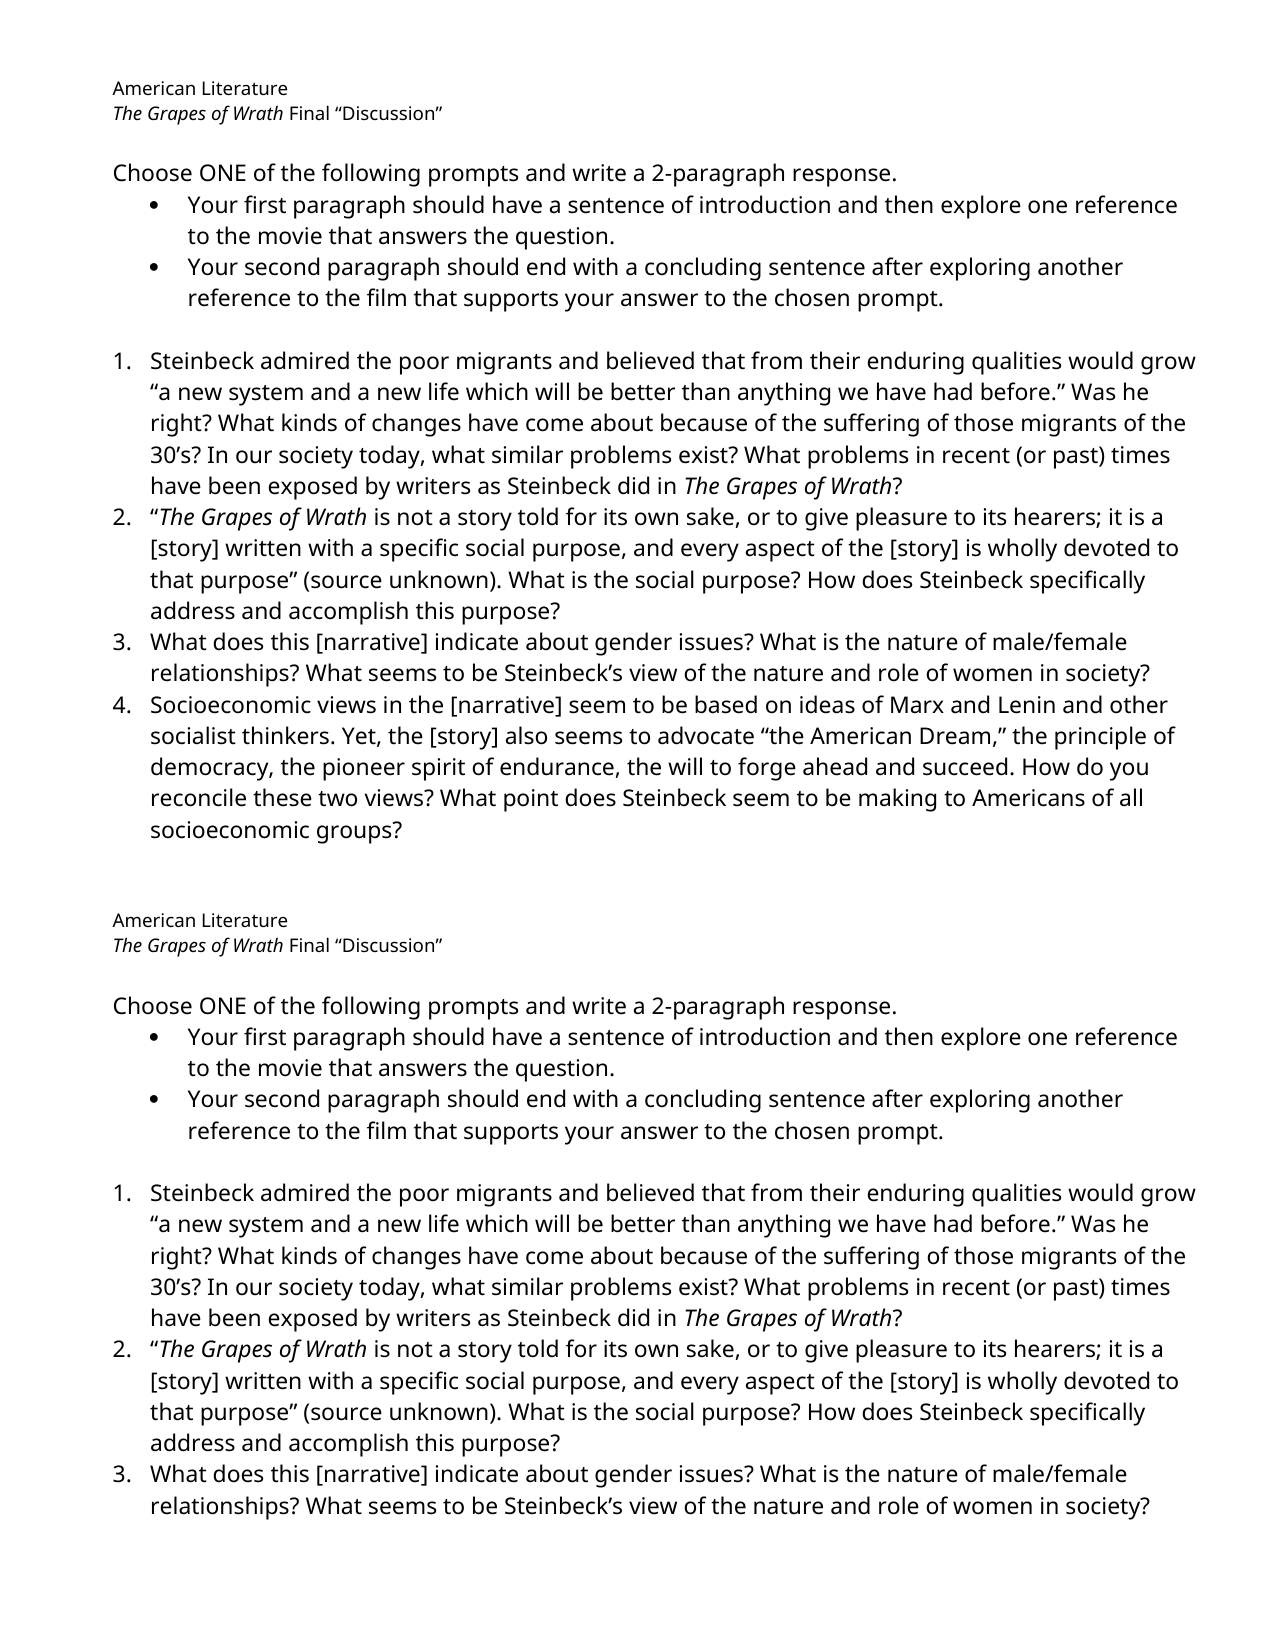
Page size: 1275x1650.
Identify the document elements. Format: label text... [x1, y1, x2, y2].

text American Literature [112, 907, 1200, 933]
list “The Grapes of Wrath is not a story told for its own sake, or to give pleasure to its hearers; it is a [story] written with a specific social purpose, and every aspect of the [story] is wholly devoted to that purpose” (source unknown). What is the social purpose? How does Steinbeck specifically address and accomplish this purpose? [112, 1333, 1200, 1458]
text American Literature [112, 75, 1200, 101]
list What does this [narrative] indicate about gender issues? What is the nature of male/female relationships? What seems to be Steinbeck’s view of the nature and role of women in society? [112, 1458, 1200, 1521]
list Socioeconomic views in the [narrative] seem to be based on ideas of Marx and Lenin and other socialist thinkers. Yet, the [story] also seems to advocate “the American Dream,” the principle of democracy, the pioneer spirit of endurance, the will to forge ahead and succeed. How do you reconcile these two views? What point does Steinbeck seem to be making to Americans of all socioeconomic groups? [112, 688, 1200, 845]
list What does this [narrative] indicate about gender issues? What is the nature of male/female relationships? What seems to be Steinbeck’s view of the nature and role of women in society? [112, 626, 1200, 688]
text Choose ONE of the following prompts and write a 2-paragraph response. [112, 157, 1200, 188]
list Your first paragraph should have a sentence of introduction and then explore one reference to the movie that answers the question. [150, 1021, 1200, 1083]
list Your second paragraph should end with a concluding sentence after exploring another reference to the film that supports your answer to the chosen prompt. [150, 1083, 1200, 1146]
text The Grapes of Wrath Final “Discussion” [112, 933, 1200, 958]
list Steinbeck admired the poor migrants and believed that from their enduring qualities would grow “a new system and a new life which will be better than anything we have had before.” Was he right? What kinds of changes have come about because of the suffering of those migrants of the 30’s? In our society today, what similar problems exist? What problems in recent (or past) times have been exposed by writers as Steinbeck did in The Grapes of Wrath? [112, 345, 1200, 501]
list “The Grapes of Wrath is not a story told for its own sake, or to give pleasure to its hearers; it is a [story] written with a specific social purpose, and every aspect of the [story] is wholly devoted to that purpose” (source unknown). What is the social purpose? How does Steinbeck specifically address and accomplish this purpose? [112, 501, 1200, 626]
list Your first paragraph should have a sentence of introduction and then explore one reference to the movie that answers the question. [150, 188, 1200, 251]
list Steinbeck admired the poor migrants and believed that from their enduring qualities would grow “a new system and a new life which will be better than anything we have had before.” Was he right? What kinds of changes have come about because of the suffering of those migrants of the 30’s? In our society today, what similar problems exist? What problems in recent (or past) times have been exposed by writers as Steinbeck did in The Grapes of Wrath? [112, 1177, 1200, 1333]
list Your second paragraph should end with a concluding sentence after exploring another reference to the film that supports your answer to the chosen prompt. [150, 251, 1200, 313]
text The Grapes of Wrath Final “Discussion” [112, 101, 1200, 126]
text Choose ONE of the following prompts and write a 2-paragraph response. [112, 989, 1200, 1021]
